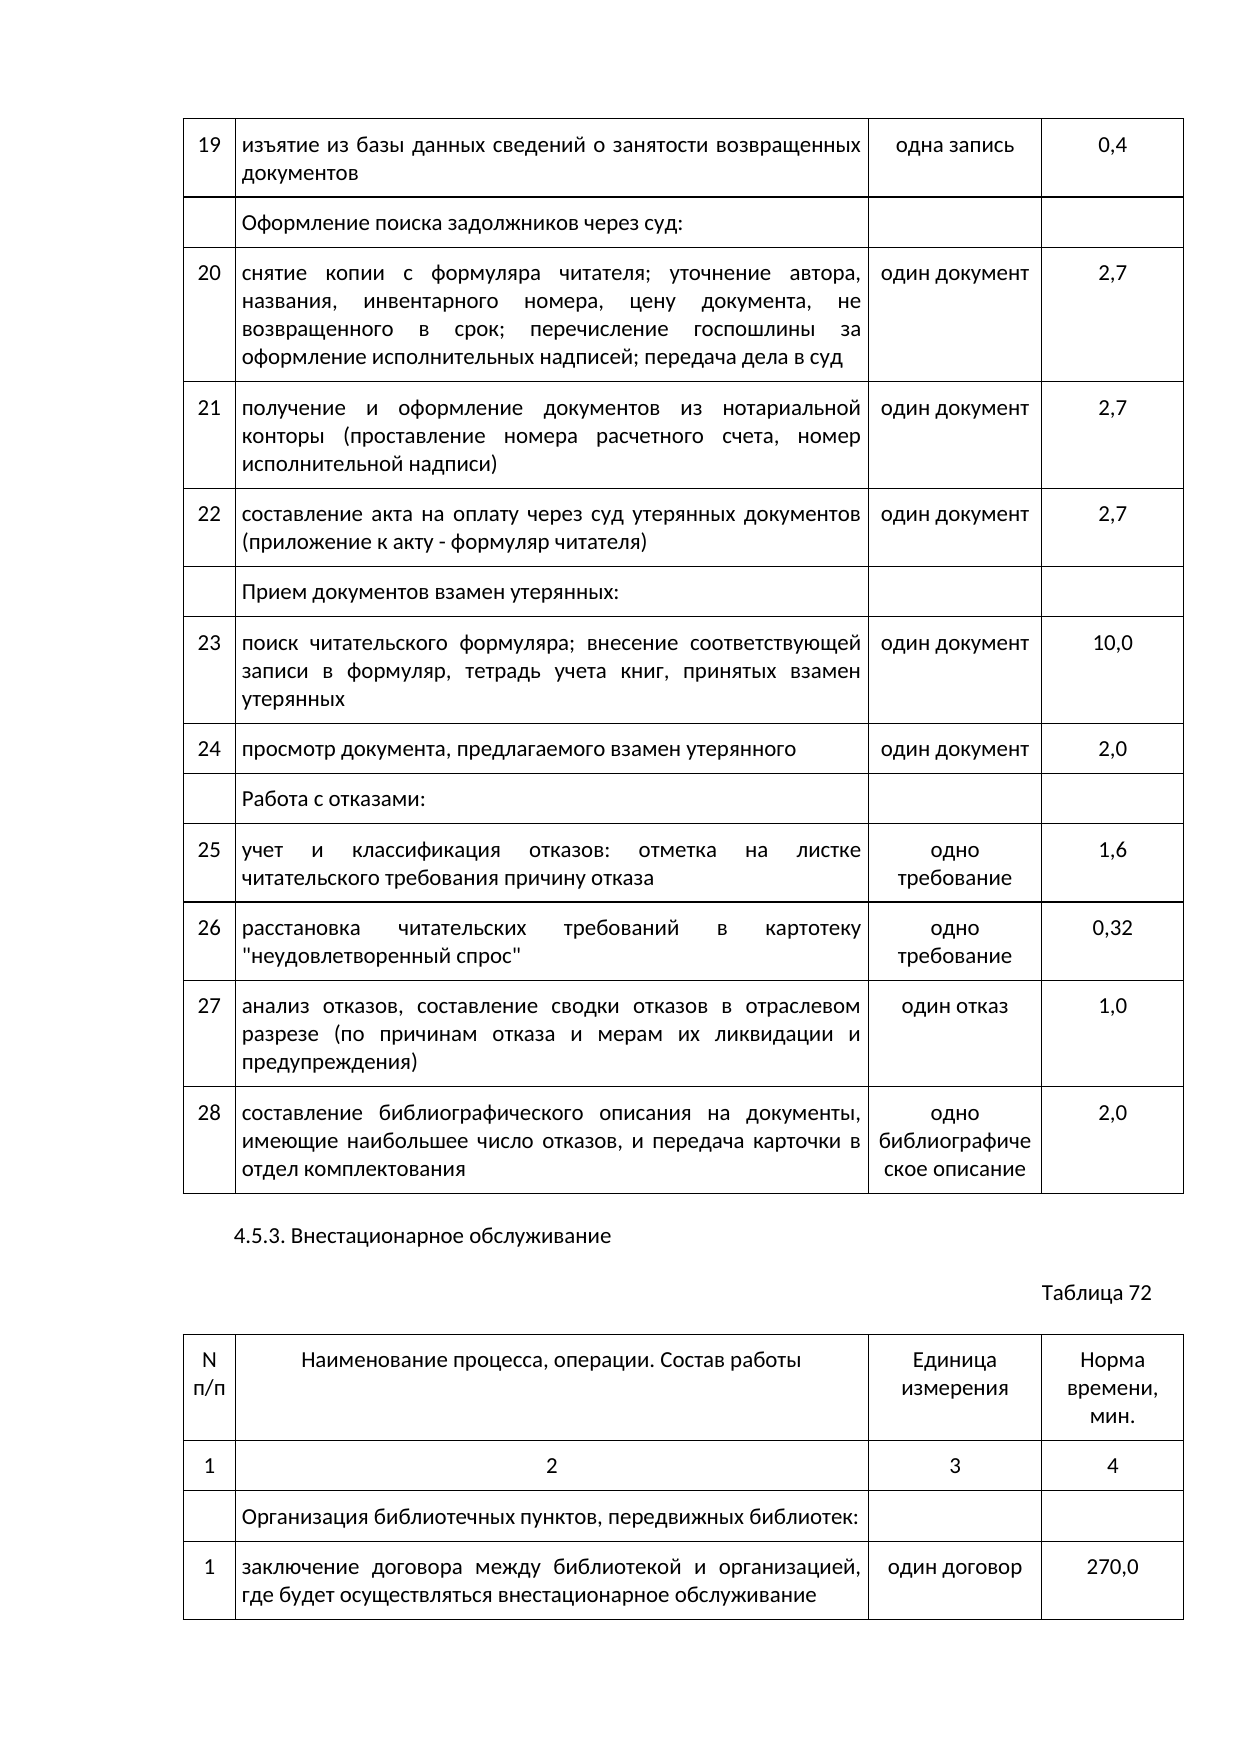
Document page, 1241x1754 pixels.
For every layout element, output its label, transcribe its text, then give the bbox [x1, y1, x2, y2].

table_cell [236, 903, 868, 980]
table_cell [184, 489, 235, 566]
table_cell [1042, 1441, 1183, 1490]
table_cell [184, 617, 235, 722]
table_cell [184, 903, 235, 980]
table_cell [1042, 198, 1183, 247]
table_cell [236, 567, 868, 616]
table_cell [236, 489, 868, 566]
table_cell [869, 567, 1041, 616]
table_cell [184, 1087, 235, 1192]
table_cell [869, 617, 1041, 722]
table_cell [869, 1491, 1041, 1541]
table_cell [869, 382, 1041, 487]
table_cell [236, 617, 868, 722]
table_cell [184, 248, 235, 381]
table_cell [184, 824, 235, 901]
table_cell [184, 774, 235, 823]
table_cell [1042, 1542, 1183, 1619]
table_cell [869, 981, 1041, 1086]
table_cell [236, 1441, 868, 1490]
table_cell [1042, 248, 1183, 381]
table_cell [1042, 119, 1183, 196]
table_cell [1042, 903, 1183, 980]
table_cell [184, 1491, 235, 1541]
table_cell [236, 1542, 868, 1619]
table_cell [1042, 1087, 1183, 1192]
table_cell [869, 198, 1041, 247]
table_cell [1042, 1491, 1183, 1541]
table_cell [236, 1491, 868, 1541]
text 4.5.3. Внестационарное обслуживание [177, 1222, 1152, 1249]
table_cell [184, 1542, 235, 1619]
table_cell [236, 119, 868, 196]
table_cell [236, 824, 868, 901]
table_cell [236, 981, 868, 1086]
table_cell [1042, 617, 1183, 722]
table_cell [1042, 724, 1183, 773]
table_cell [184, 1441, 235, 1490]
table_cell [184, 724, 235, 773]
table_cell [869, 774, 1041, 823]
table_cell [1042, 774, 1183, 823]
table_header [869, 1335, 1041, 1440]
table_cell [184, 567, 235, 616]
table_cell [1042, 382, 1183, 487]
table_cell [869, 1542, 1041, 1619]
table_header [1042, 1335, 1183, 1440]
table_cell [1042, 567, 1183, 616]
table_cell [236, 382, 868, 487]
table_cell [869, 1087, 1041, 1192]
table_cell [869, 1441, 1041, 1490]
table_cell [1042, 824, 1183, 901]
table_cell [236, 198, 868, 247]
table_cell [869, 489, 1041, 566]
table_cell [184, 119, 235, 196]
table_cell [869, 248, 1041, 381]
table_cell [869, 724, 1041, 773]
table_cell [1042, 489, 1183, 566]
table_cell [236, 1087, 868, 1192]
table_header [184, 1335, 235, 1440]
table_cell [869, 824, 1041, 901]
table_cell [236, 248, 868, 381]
text Таблица 72 [177, 1278, 1152, 1306]
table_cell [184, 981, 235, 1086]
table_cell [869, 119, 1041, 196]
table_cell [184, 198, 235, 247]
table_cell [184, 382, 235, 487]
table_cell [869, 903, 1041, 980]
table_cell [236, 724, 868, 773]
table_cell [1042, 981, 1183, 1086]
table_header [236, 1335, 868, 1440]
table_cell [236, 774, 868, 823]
